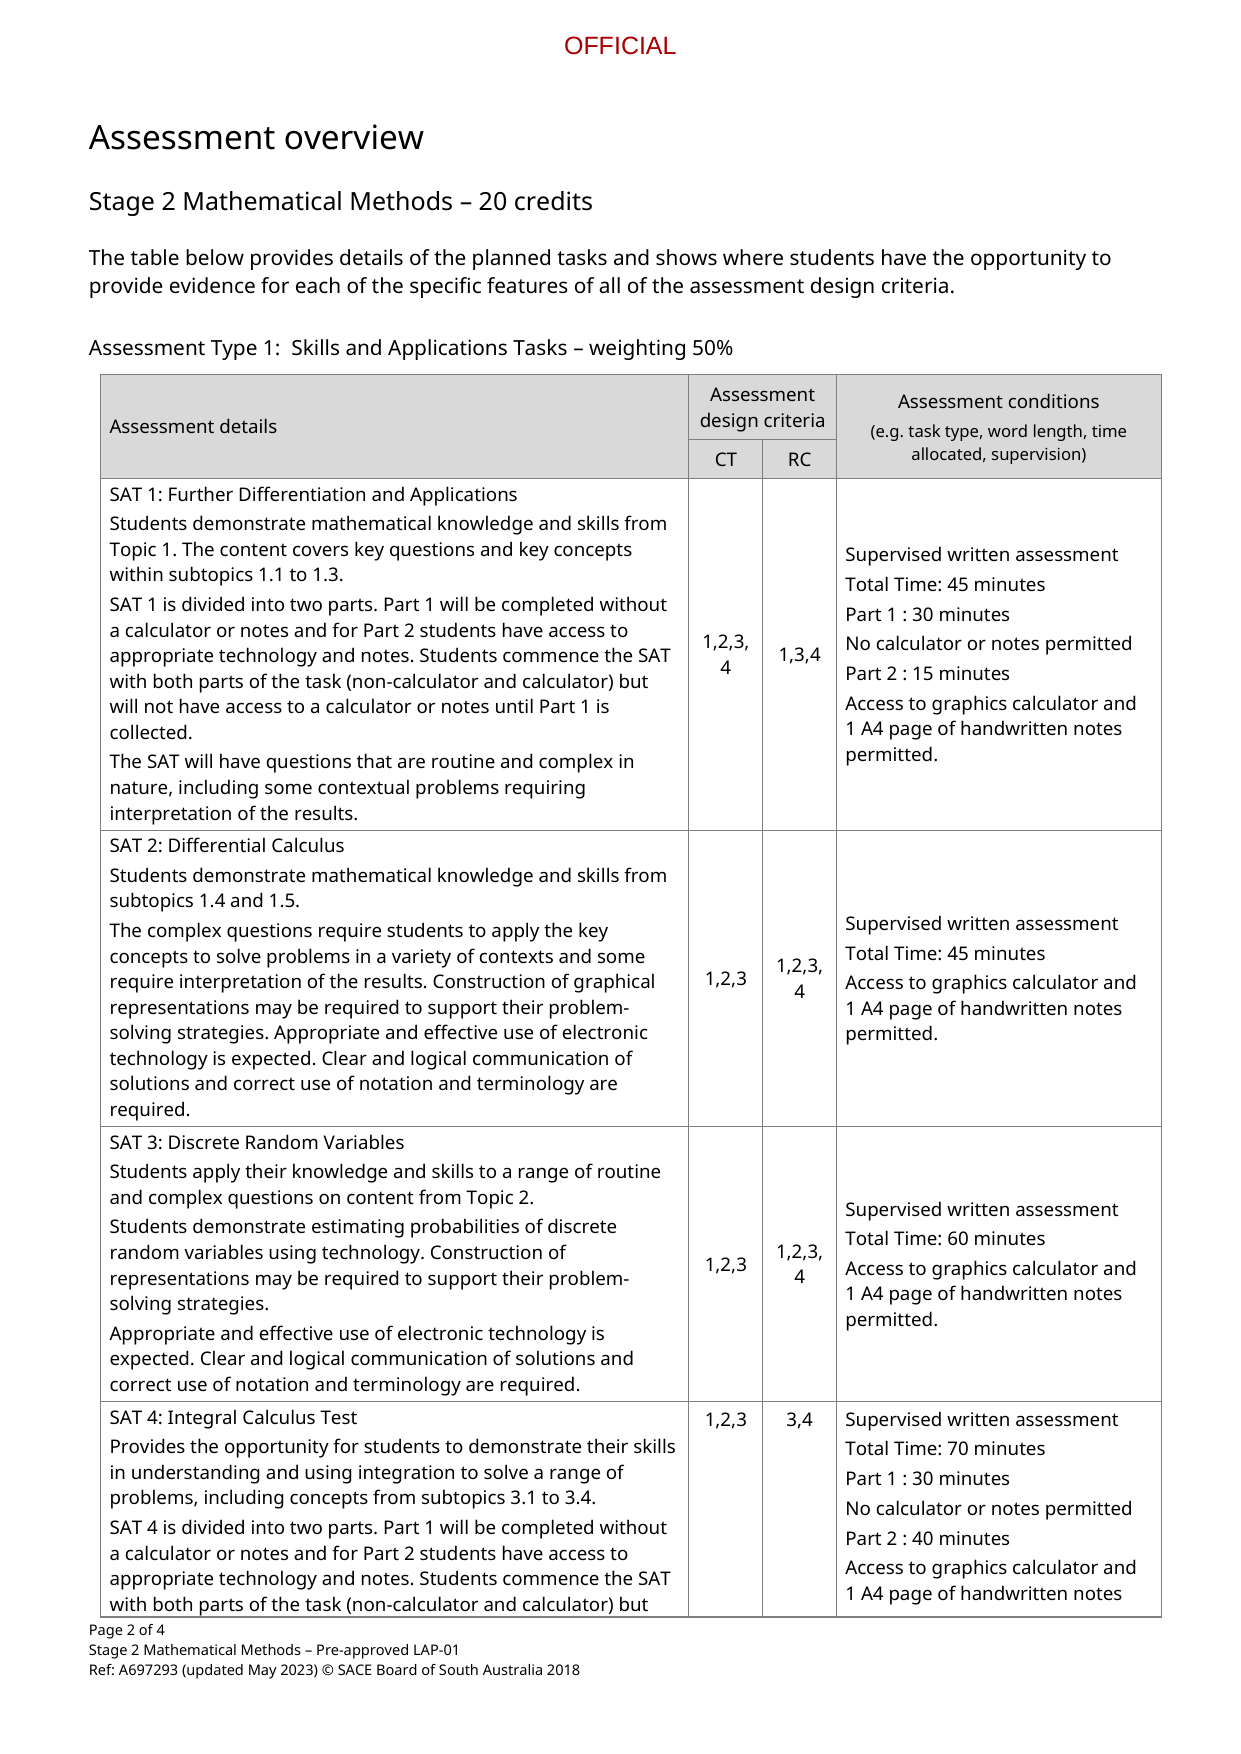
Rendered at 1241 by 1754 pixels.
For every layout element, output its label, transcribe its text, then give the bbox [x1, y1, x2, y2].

table_cell 3,4 [763, 1402, 836, 1616]
table_cell 1,2,3 [689, 831, 762, 1126]
table_cell 1,2,3,4 [689, 479, 762, 829]
text Assessment Type 1: Skills and Applications Tasks – weighting 50% [89, 333, 1152, 362]
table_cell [837, 1402, 1161, 1616]
table_cell 1,2,3 [689, 1402, 762, 1616]
table_cell 1,2,3 [689, 1127, 762, 1401]
subtitle Stage 2 Mathematical Methods – 20 credits [89, 184, 1152, 218]
table_cell SAT 1: Further Differentiation and Applications Students demonstrate mathematical knowledge and skills from Topic 1. The content covers key questions and key concepts within subtopics 1.1 to 1.3. SAT 1 is divided into two parts. Part 1 will be completed without a calculator or notes and for Part 2 students have access to appropriate technology and notes. Students commence the SAT with both parts of the task (non-calculator and calculator) but will not have access to a calculator or notes until Part 1 is collected. The SAT will have questions that are routine and complex in nature, including some contextual problems requiring interpretation of the results. [101, 479, 688, 829]
table_cell SAT 3: Discrete Random Variables Students apply their knowledge and skills to a range of routine and complex questions on content from Topic 2. Students demonstrate estimating probabilities of discrete random variables using technology. Construction of representations may be required to support their problem-solving strategies. Appropriate and effective use of electronic technology is expected. Clear and logical communication of solutions and correct use of notation and terminology are required. [101, 1127, 688, 1401]
table_cell CT [689, 440, 762, 478]
table_header Assessment conditions (e.g. task type, word length, time allocated, supervision) [837, 375, 1161, 478]
table_cell Supervised written assessment Total Time: 45 minutes Part 1 : 30 minutes No calculator or notes permitted Part 2 : 15 minutes Access to graphics calculator and 1 A4 page of handwritten notes permitted. [837, 479, 1161, 829]
table_cell Supervised written assessment Total Time: 60 minutes Access to graphics calculator and 1 A4 page of handwritten notes permitted. [837, 1127, 1161, 1401]
table_cell Supervised written assessment Total Time: 45 minutes Access to graphics calculator and 1 A4 page of handwritten notes permitted. [837, 831, 1161, 1126]
text The table below provides details of the planned tasks and shows where students have the opportunity to provide evidence for each of the specific features of all of the assessment design criteria. [89, 243, 1152, 300]
table_cell 1,2,3,4 [763, 1127, 836, 1401]
table_header Assessment details [101, 375, 688, 478]
table_cell SAT 2: Differential Calculus Students demonstrate mathematical knowledge and skills from subtopics 1.4 and 1.5. The complex questions require students to apply the key concepts to solve problems in a variety of contexts and some require interpretation of the results. Construction of graphical representations may be required to support their problem-solving strategies. Appropriate and effective use of electronic technology is expected. Clear and logical communication of solutions and correct use of notation and terminology are required. [101, 831, 688, 1126]
table_cell 1,3,4 [763, 479, 836, 829]
table_cell RC [763, 440, 836, 478]
table_header Assessment design criteria [689, 375, 836, 439]
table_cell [101, 1402, 688, 1616]
subtitle Assessment overview [89, 114, 1152, 159]
table_cell 1,2,3,4 [763, 831, 836, 1126]
